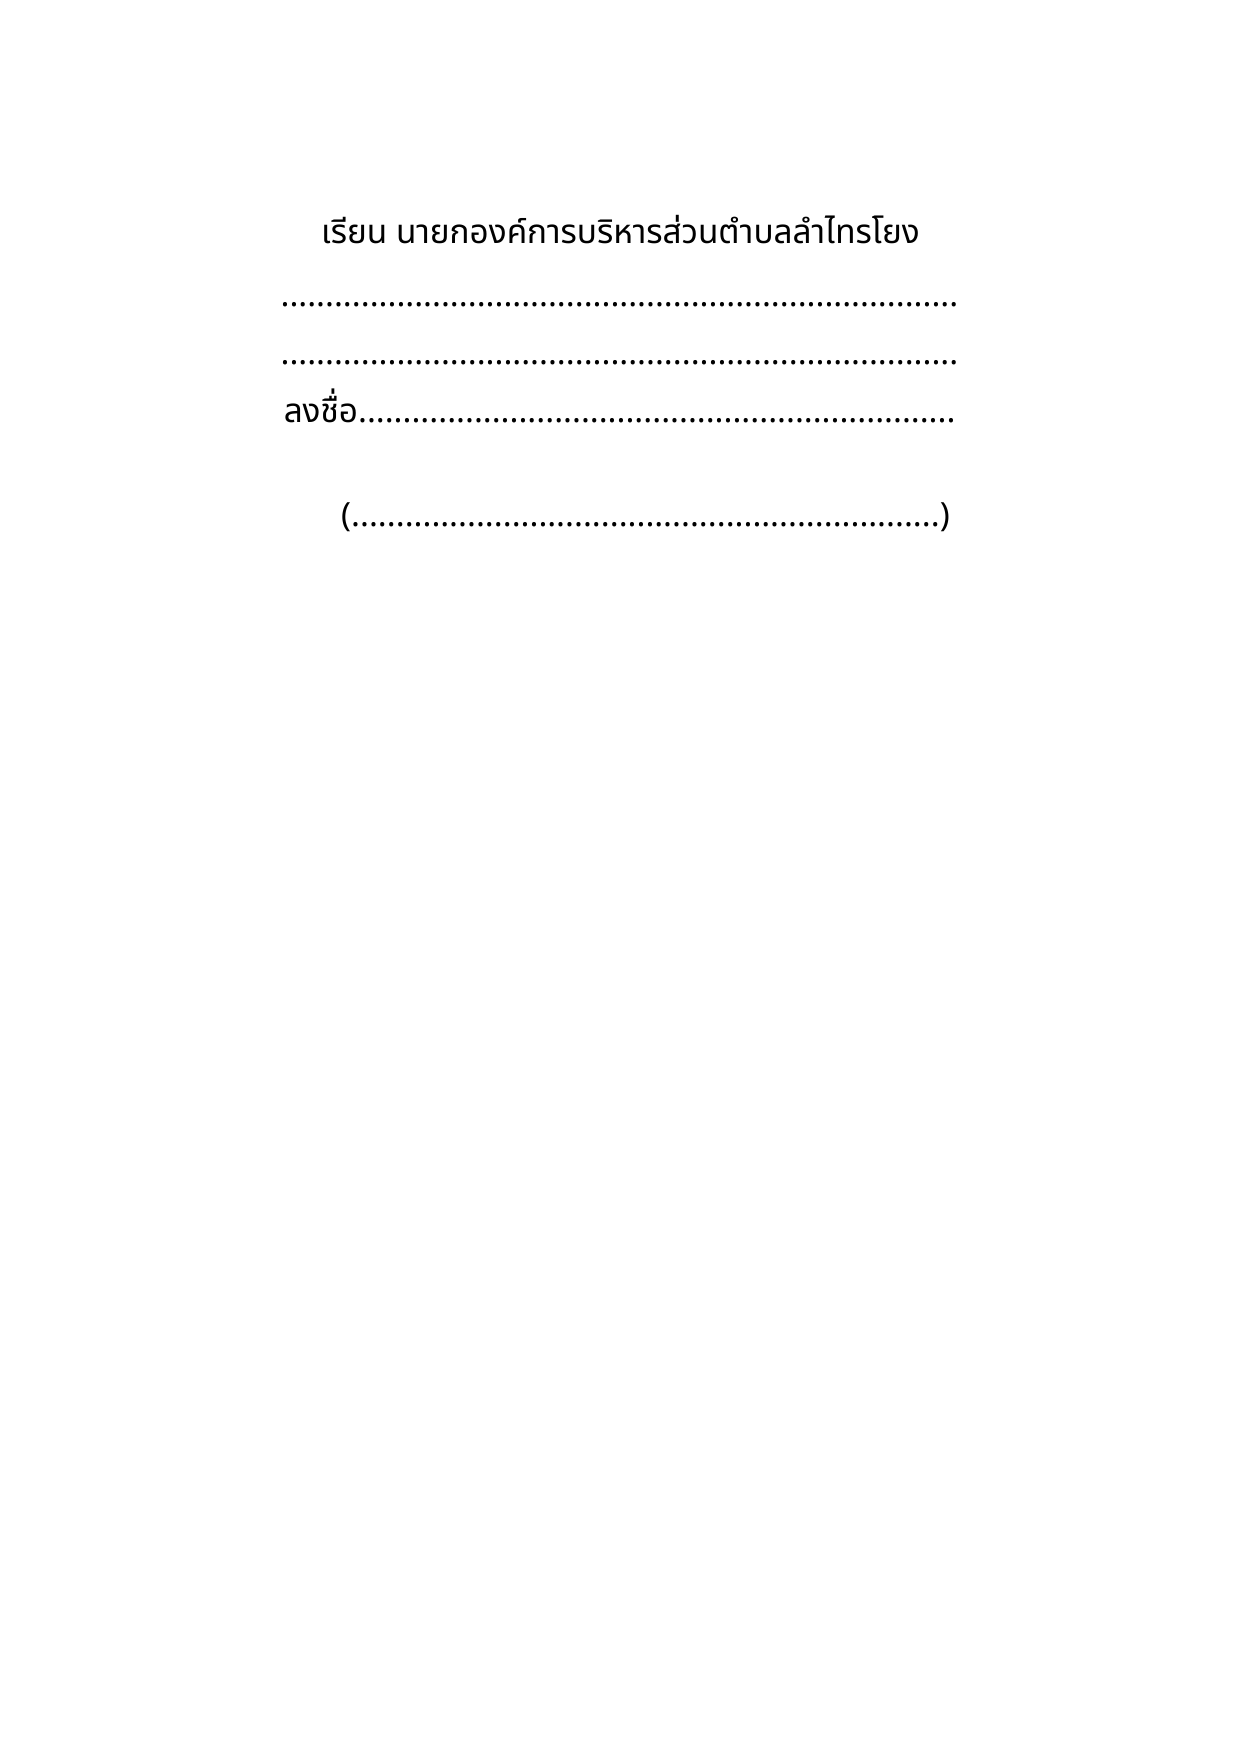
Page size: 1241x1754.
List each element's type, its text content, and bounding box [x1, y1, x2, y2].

text (..................................................................) [150, 490, 1090, 536]
text เรียน นายกองค์การบริหารส่วนตำบลลำไทรโยง [150, 208, 1090, 258]
text ............................................................................ [150, 271, 1090, 316]
text ลงชื่อ................................................................... [150, 387, 1090, 437]
text ............................................................................ [150, 329, 1090, 374]
